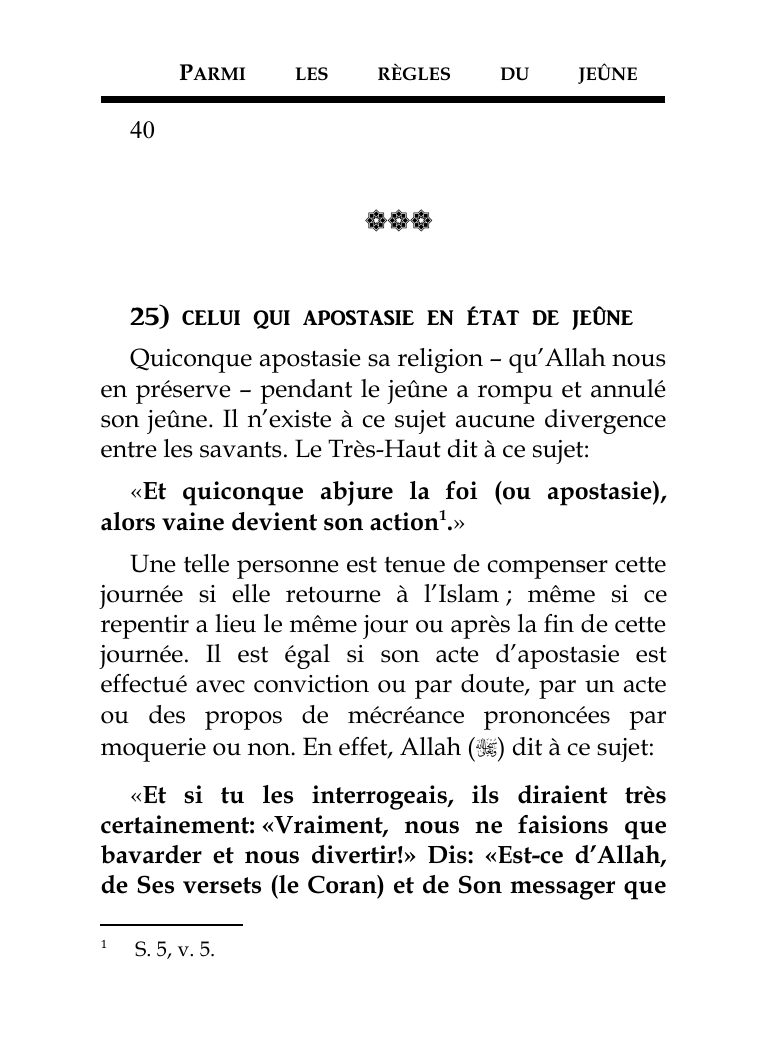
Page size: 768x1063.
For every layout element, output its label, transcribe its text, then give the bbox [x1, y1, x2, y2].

subtitle 25) celui qui apostasie en état de jeûne [100, 301, 667, 331]
text Quiconque apostasie sa religion – qu’Allah nous en préserve – pendant le jeûne a rompu et annulé son jeûne. Il n’existe à ce sujet aucune divergence entre les savants. Le Très-Haut dit à ce sujet: [100, 344, 667, 464]
text «Et quiconque abjure la foi (ou apostasie), alors vaine devient son action.» [100, 477, 667, 537]
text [100, 780, 667, 900]
text Une telle personne est tenue de compenser cette journée si elle retourne à l’Islam ; même si ce repentir a lieu le même jour ou après la fin de cette journée. Il est égal si son acte d’apostasie est effectué avec conviction ou par doute, par un acte ou des propos de mécréance prononcées par moquerie ou non. En effet, Allah (ـ) dit à ce sujet: [100, 549, 667, 767]
